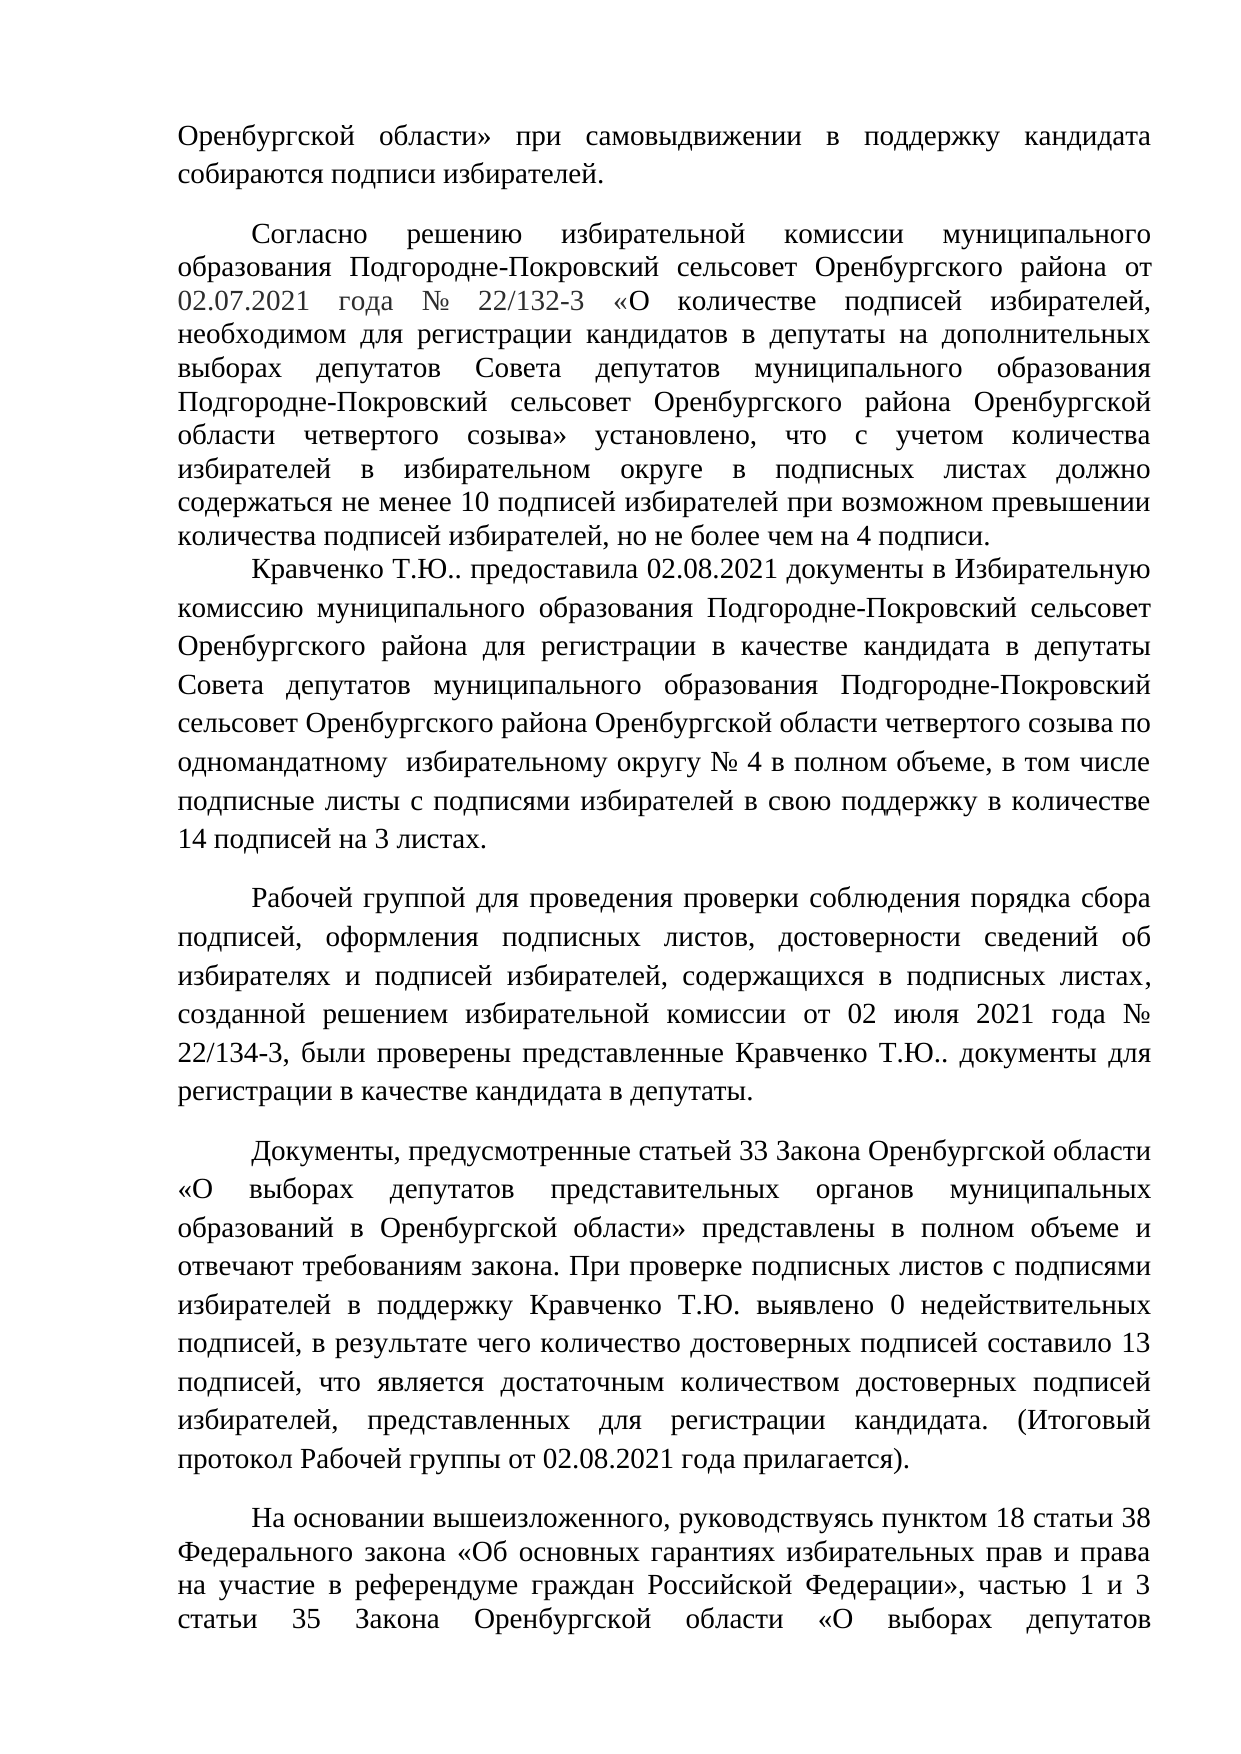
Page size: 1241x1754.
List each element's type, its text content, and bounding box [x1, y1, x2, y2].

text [177, 118, 1152, 190]
text Согласно решению избирательной комиссии муниципального образования Подгородне-Покровский сельсовет Оренбургского района от 02.07.2021 года № 22/132-3 «О количестве подписей избирателей, необходимом для регистрации кандидатов в депутаты на дополнительных выборах депутатов Совета депутатов муниципального образования Подгородне-Покровский сельсовет Оренбургского района Оренбургской области четвертого созыва» установлено, что с учетом количества избирателей в избирательном округе в подписных листах должно содержаться не менее 10 подписей избирателей при возможном превышении количества подписей избирателей, но не более чем на 4 подписи. [177, 216, 1152, 551]
text Документы, предусмотренные статьей 33 Закона Оренбургской области «О выборах депутатов представительных органов муниципальных образований в Оренбургской области» представлены в полном объеме и отвечают требованиям закона. При проверке подписных листов с подписями избирателей в поддержку Кравченко Т.Ю. выявлено 0 недействительных подписей, в результате чего количество достоверных подписей составило 13 подписей, что является достаточным количеством достоверных подписей избирателей, представленных для регистрации кандидата. (Итоговый протокол Рабочей группы от 02.08.2021 года прилагается). [177, 1133, 1152, 1474]
text Рабочей группой для проведения проверки соблюдения порядка сбора подписей, оформления подписных листов, достоверности сведений об избирателях и подписей избирателей, содержащихся в подписных листах, созданной решением избирательной комиссии от 02 июля 2021 года № 22/134-3, были проверены представленные Кравченко Т.Ю.. документы для регистрации в качестве кандидата в депутаты. [177, 881, 1152, 1107]
text Кравченко Т.Ю.. предоставила 02.08.2021 документы в Избирательную комиссию муниципального образования Подгородне-Покровский сельсовет Оренбургского района для регистрации в качестве кандидата в депутаты Совета депутатов муниципального образования Подгородне-Покровский сельсовет Оренбургского района Оренбургской области четвертого созыва по одномандатному избирательному округу № 4 в полном объеме, в том числе подписные листы с подписями избирателей в свою поддержку в количестве 14 подписей на 3 листах. [177, 551, 1152, 855]
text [177, 1500, 1152, 1634]
